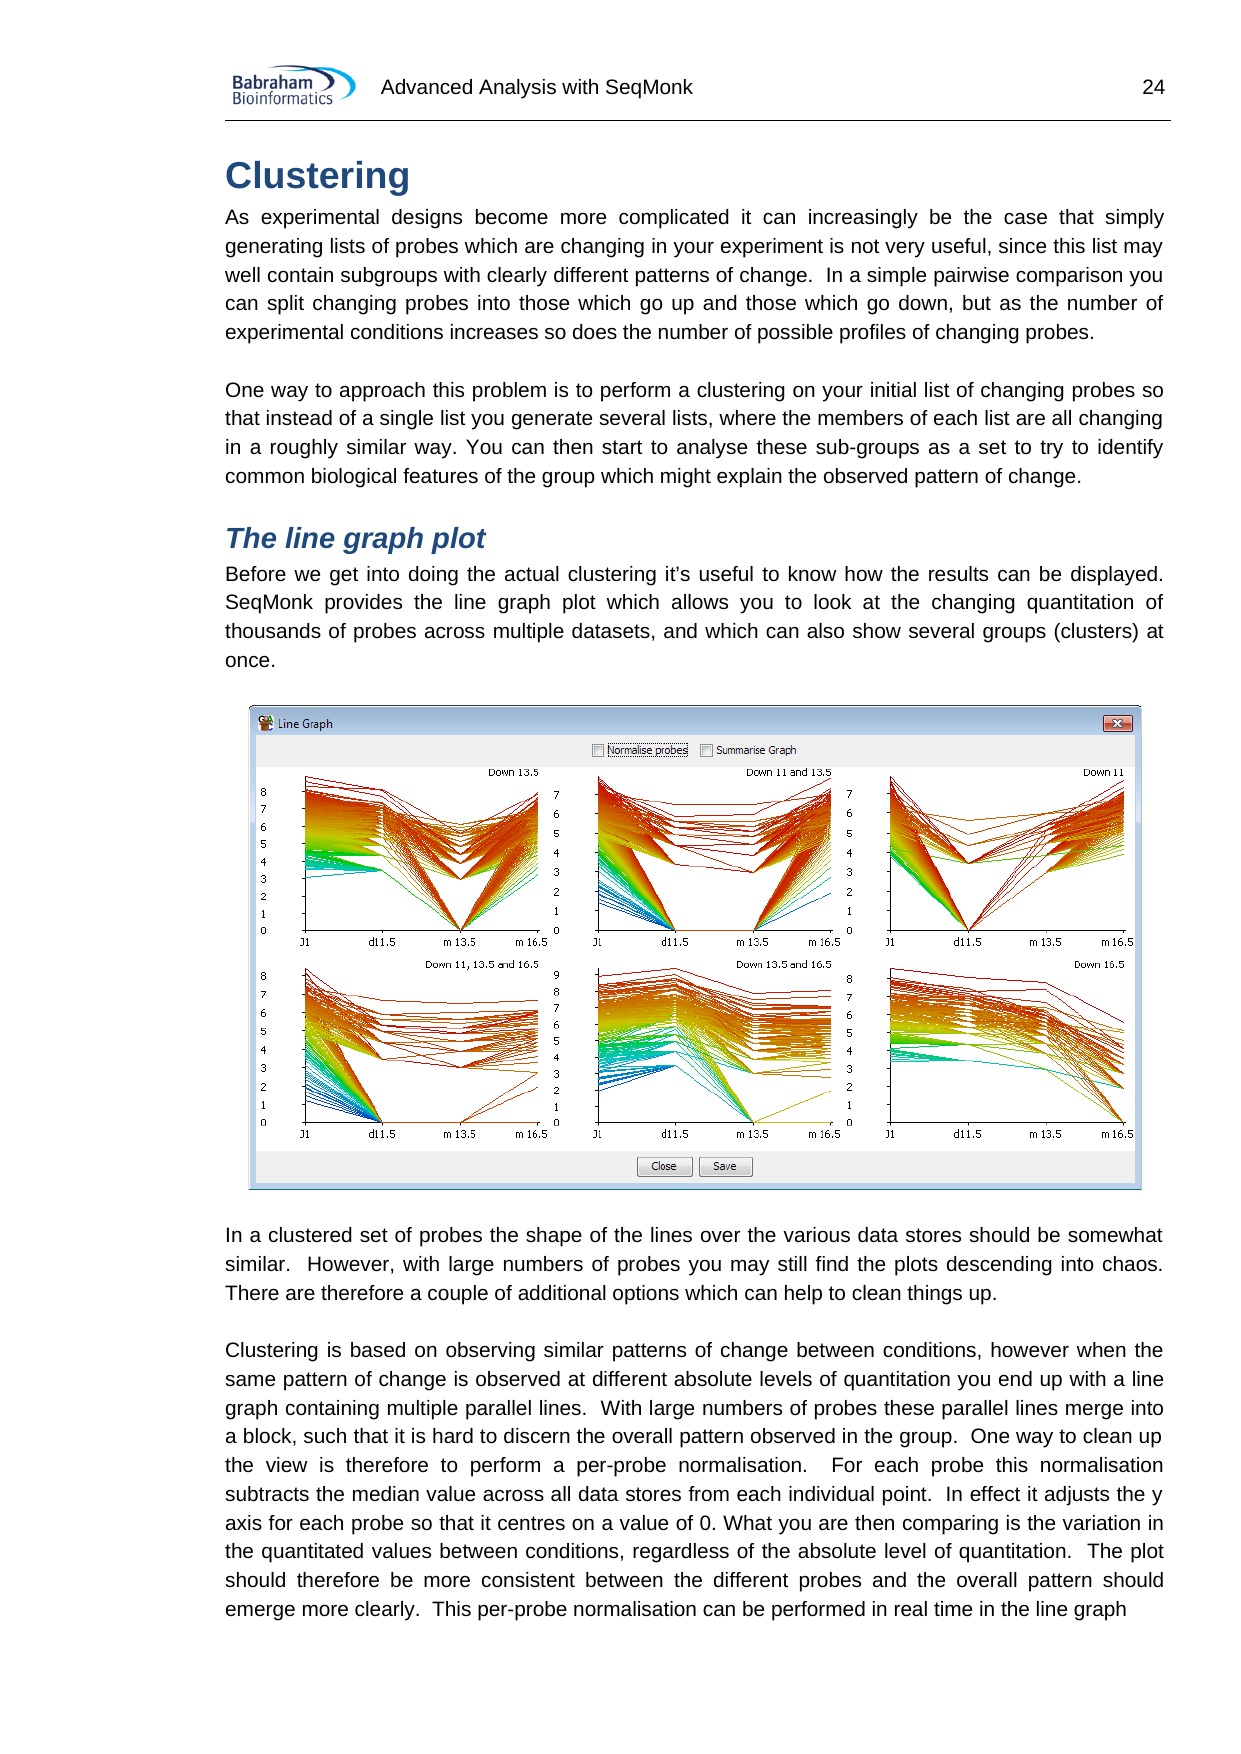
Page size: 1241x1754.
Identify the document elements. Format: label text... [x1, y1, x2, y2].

subtitle Clustering [225, 153, 1165, 196]
text Clustering is based on observing similar patterns of change between conditions, however when the same pattern of change is observed at different absolute levels of quantitation you end up with a line graph containing multiple parallel lines. With large numbers of probes these parallel lines merge into a block, such that it is hard to discern the overall pattern observed in the group. One way to clean up the view is therefore to perform a per-probe normalisation. For each probe this normalisation subtracts the median value across all data stores from each individual point. In effect it adjusts the y axis for each probe so that it centres on a value of 0. What you are then comparing is the variation in the quantitated values between conditions, regardless of the absolute level of quantitation. The plot should therefore be more consistent between the different probes and the overall pattern should emerge more clearly. This per-probe normalisation can be performed in real time in the line graph [225, 1338, 1165, 1621]
subtitle The line graph plot [225, 521, 1165, 555]
text Before we get into doing the actual clustering it’s useful to know how the results can be displayed. SeqMonk provides the line graph plot which allows you to look at the changing quantitation of thousands of probes across multiple datasets, and which can also show several groups (clusters) at once. [225, 561, 1165, 672]
text As experimental designs become more complicated it can increasingly be the case that simply generating lists of probes which are changing in your experiment is not very useful, since this list may well contain subgroups with clearly different patterns of change. In a simple pairwise comparison you can split changing probes into those which go up and those which go down, but as the number of experimental conditions increases so does the number of possible profiles of changing probes. [225, 205, 1165, 344]
picture [225, 61, 358, 109]
picture [248, 705, 1142, 1190]
text In a clustered set of probes the shape of the lines over the various data stores should be somewhat similar. However, with large numbers of probes you may still find the plots descending into chaos. There are therefore a couple of additional options which can help to clean things up. [225, 1223, 1165, 1304]
text One way to approach this problem is to perform a clustering on your initial list of changing probes so that instead of a single list you generate several lists, where the members of each list are all changing in a roughly similar way. You can then start to analyse these sub-groups as a set to try to identify common biological features of the group which might explain the observed pattern of change. [225, 377, 1165, 488]
